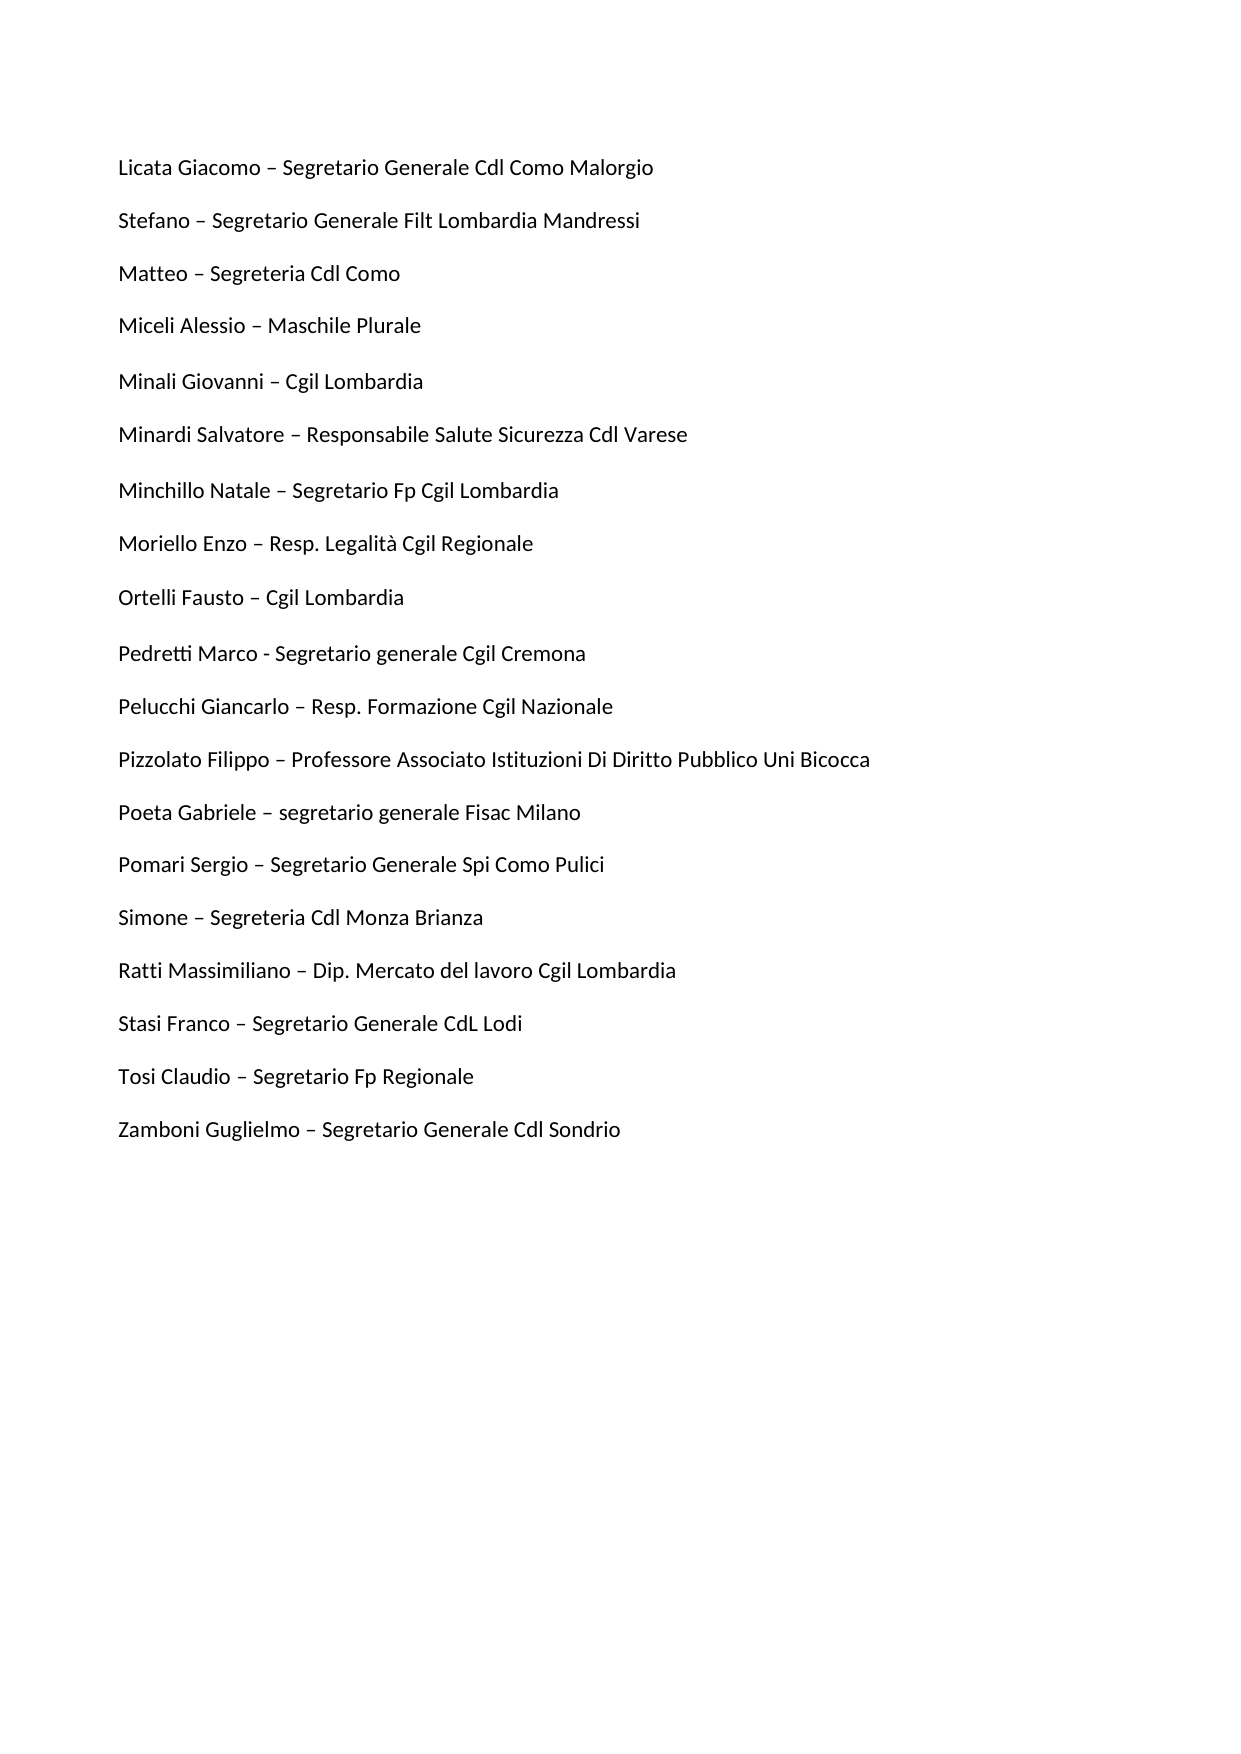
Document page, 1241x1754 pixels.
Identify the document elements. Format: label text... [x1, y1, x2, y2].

text Moriello Enzo – Resp. Legalità Cgil Regionale [118, 529, 1122, 557]
text Pedretti Marco - Segretario generale Cgil Cremona [118, 639, 1122, 667]
text Tosi Claudio – Segretario Fp Regionale [118, 1062, 1122, 1090]
text Miceli Alessio – Maschile Plurale [118, 311, 1122, 367]
text Licata Giacomo – Segretario Generale Cdl Como Malorgio Stefano – Segretario Generale Filt Lombardia Mandressi Matteo – Segreteria Cdl Como [118, 153, 687, 287]
text Stasi Franco – Segretario Generale CdL Lodi [118, 1009, 1122, 1037]
text Pizzolato Filippo – Professore Associato Istituzioni Di Diritto Pubblico Uni Bicocca [118, 745, 1122, 773]
text Minchillo Natale – Segretario Fp Cgil Lombardia [118, 476, 1122, 504]
text Ortelli Fausto – Cgil Lombardia [118, 583, 1122, 639]
text Ratti Massimiliano – Dip. Mercato del lavoro Cgil Lombardia [118, 956, 1122, 984]
text Pelucchi Giancarlo – Resp. Formazione Cgil Nazionale [118, 692, 1122, 720]
text Zamboni Guglielmo – Segretario Generale Cdl Sondrio [118, 1115, 1122, 1143]
text Poeta Gabriele – segretario generale Fisac Milano Pomari Sergio – Segretario Generale Spi Como Pulici Simone – Segreteria Cdl Monza Brianza [118, 798, 641, 931]
text Minardi Salvatore – Responsabile Salute Sicurezza Cdl Varese [118, 420, 1122, 476]
text Minali Giovanni – Cgil Lombardia [118, 367, 1122, 395]
